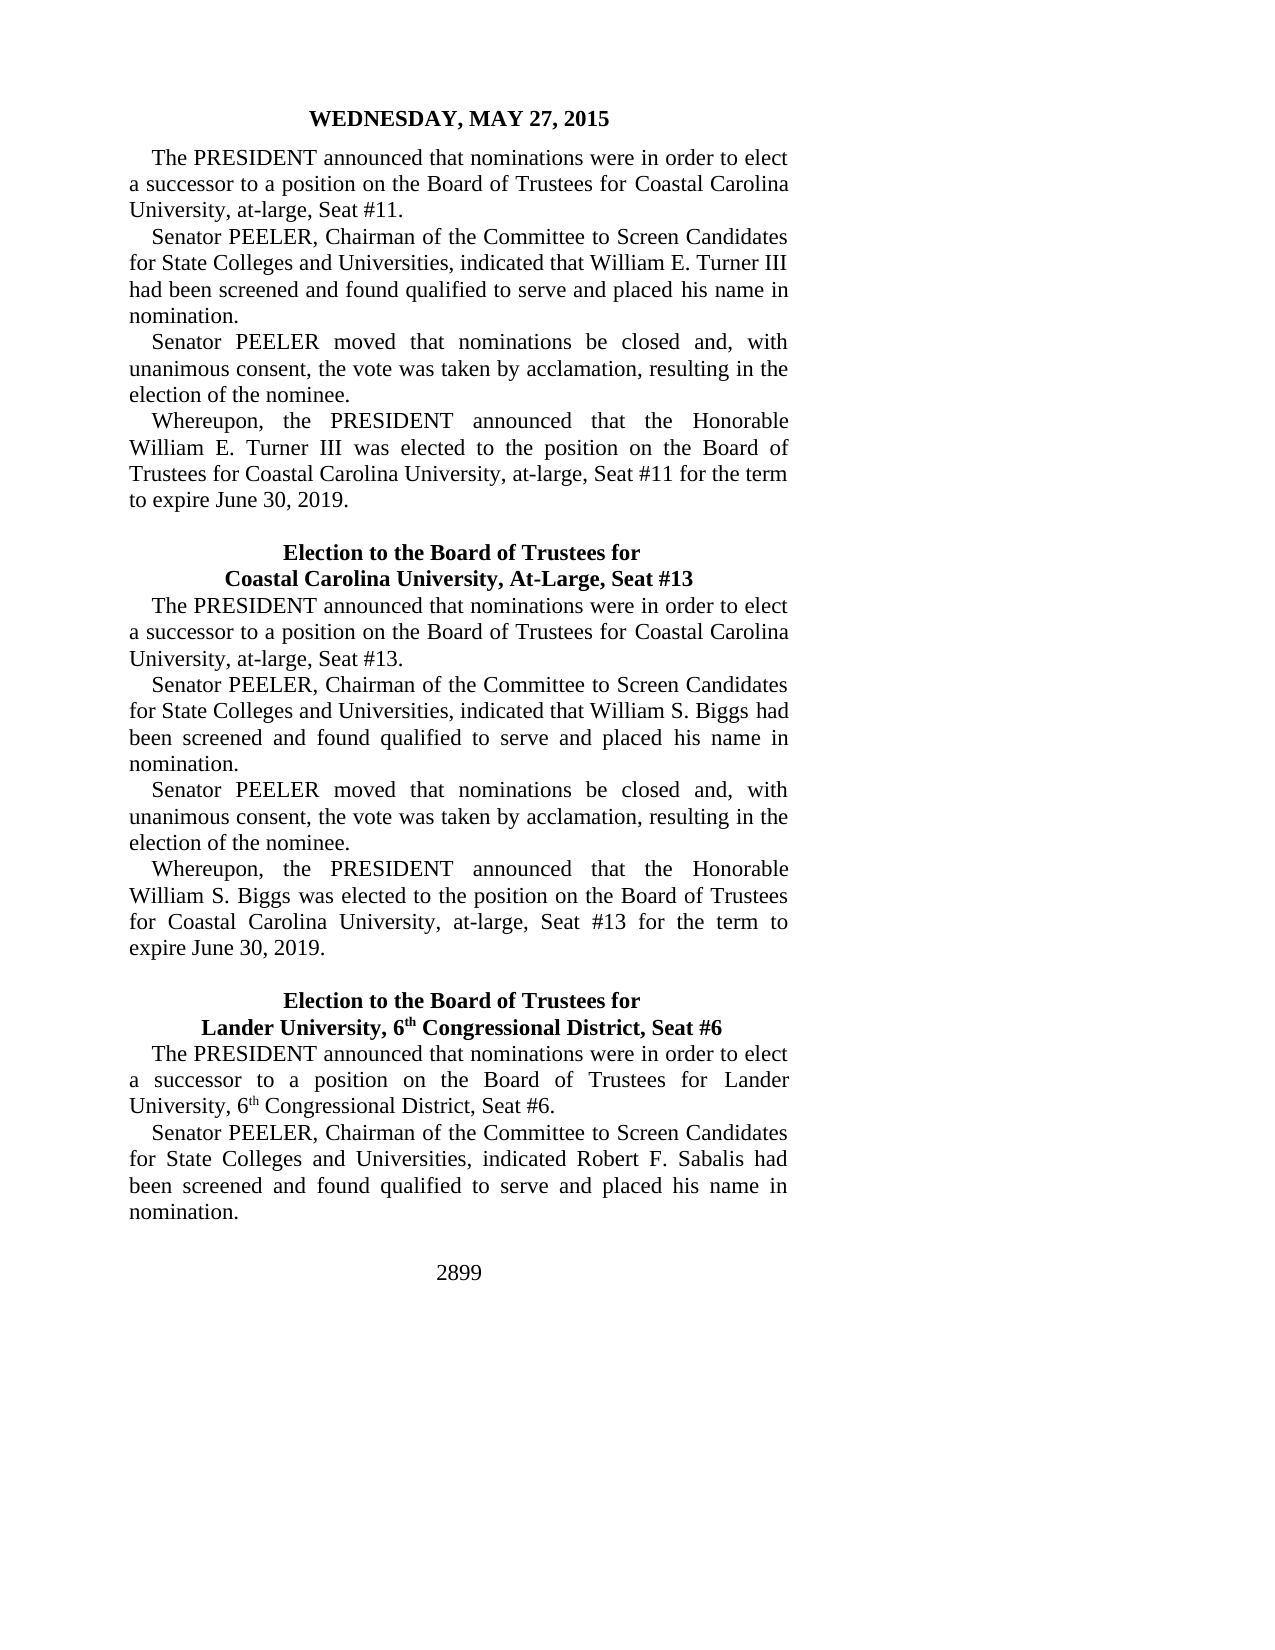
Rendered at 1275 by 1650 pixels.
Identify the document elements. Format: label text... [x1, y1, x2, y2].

text Whereupon, the PRESIDENT announced that the Honorable William E. Turner III was elected to the position on the Board of Trustees for Coastal Carolina University, at-large, Seat #11 for the term to expire June 30, 2019. [129, 407, 789, 513]
text The PRESIDENT announced that nominations were in order to elect a successor to a position on the Board of Trustees for Coastal Carolina University, at-large, Seat #13. [129, 592, 789, 671]
text Senator PEELER, Chairman of the Committee to Screen Candidates for State Colleges and Universities, indicated Robert F. Sabalis had been screened and found qualified to serve and placed his name in nomination. [129, 1119, 789, 1224]
text Election to the Board of Trustees for [129, 539, 789, 566]
text Senator PEELER, Chairman of the Committee to Screen Candidates for State Colleges and Universities, indicated that William E. Turner III had been screened and found qualified to serve and placed his name in nomination. [129, 223, 789, 328]
text Coastal Carolina University, At-Large, Seat #13 [129, 566, 789, 592]
text Senator PEELER, Chairman of the Committee to Screen Candidates for State Colleges and Universities, indicated that William S. Biggs had been screened and found qualified to serve and placed his name in nomination. [129, 671, 789, 776]
text Lander University, 6th Congressional District, Seat #6 [129, 1013, 789, 1040]
text Whereupon, the PRESIDENT announced that the Honorable William S. Biggs was elected to the position on the Board of Trustees for Coastal Carolina University, at-large, Seat #13 for the term to expire June 30, 2019. [129, 855, 789, 961]
text The PRESIDENT announced that nominations were in order to elect a successor to a position on the Board of Trustees for Lander University, 6th Congressional District, Seat #6. [129, 1040, 789, 1119]
text Election to the Board of Trustees for [129, 987, 789, 1013]
text The PRESIDENT announced that nominations were in order to elect a successor to a position on the Board of Trustees for Coastal Carolina University, at-large, Seat #11. [129, 144, 789, 223]
text Senator PEELER moved that nominations be closed and, with unanimous consent, the vote was taken by acclamation, resulting in the election of the nominee. [129, 328, 789, 407]
text Senator PEELER moved that nominations be closed and, with unanimous consent, the vote was taken by acclamation, resulting in the election of the nominee. [129, 776, 789, 855]
